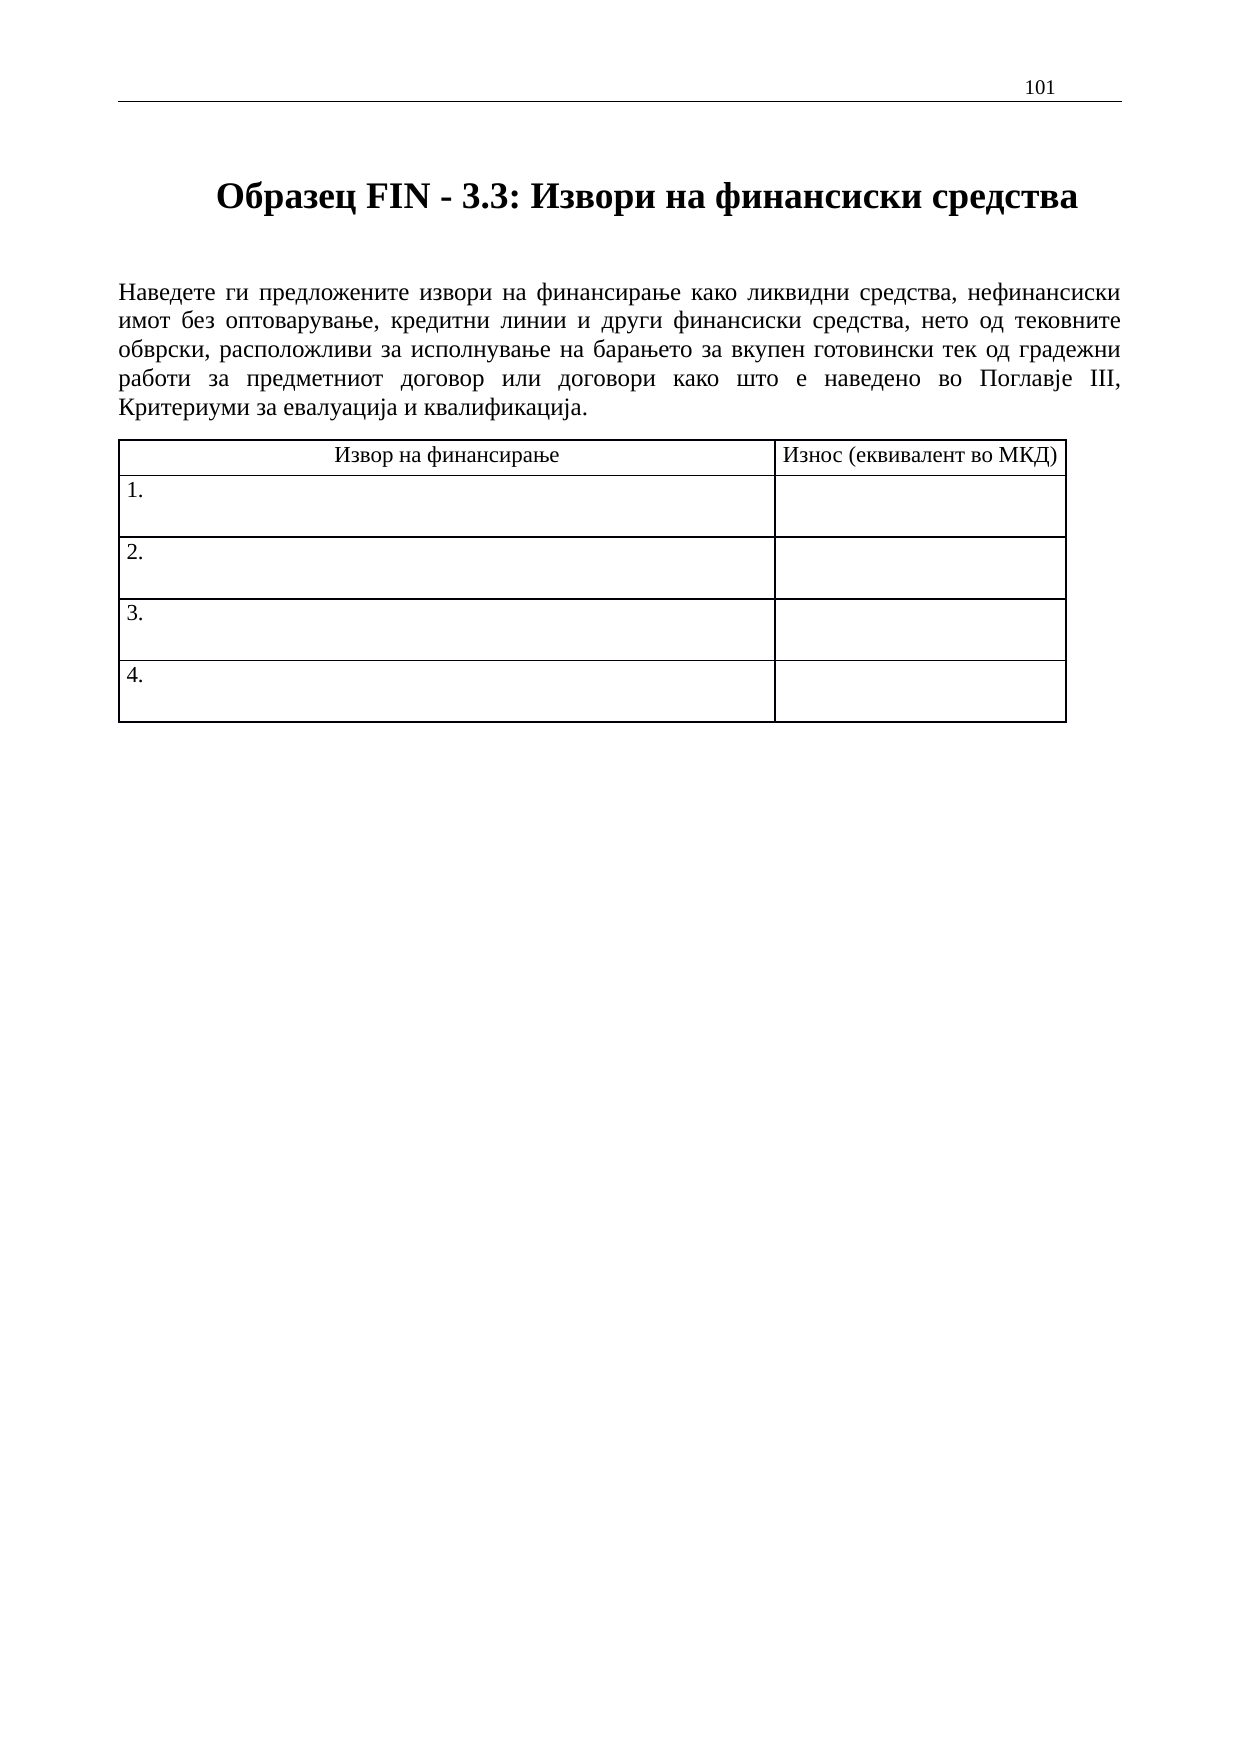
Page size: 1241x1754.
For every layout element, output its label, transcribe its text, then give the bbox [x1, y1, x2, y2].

table_header Извор на финансирање [120, 441, 774, 474]
table_cell [776, 476, 1065, 536]
table_cell [776, 538, 1065, 598]
subtitle Образец FIN - 3.3: Извори на финансиски средства [172, 174, 1122, 217]
text Наведете ги предложените извори на финансирање како ликвидни средства, нефинансиски имот без оптоварување, кредитни линии и други финансиски средства, нето од тековните обврски, расположливи за исполнување на барањето за вкупен готовински тек од градежни работи за предметниот договор или договори како што е наведено во Поглавје III, Критериуми за евалуација и квалификација. [118, 277, 1122, 421]
table_header Износ (еквивалент во МКД) [776, 441, 1065, 474]
table_cell 4. [120, 661, 774, 721]
table_cell 3. [120, 600, 774, 659]
table_cell 2. [120, 538, 774, 598]
table_cell [776, 600, 1065, 659]
table_cell 1. [120, 476, 774, 536]
table_cell [776, 661, 1065, 721]
